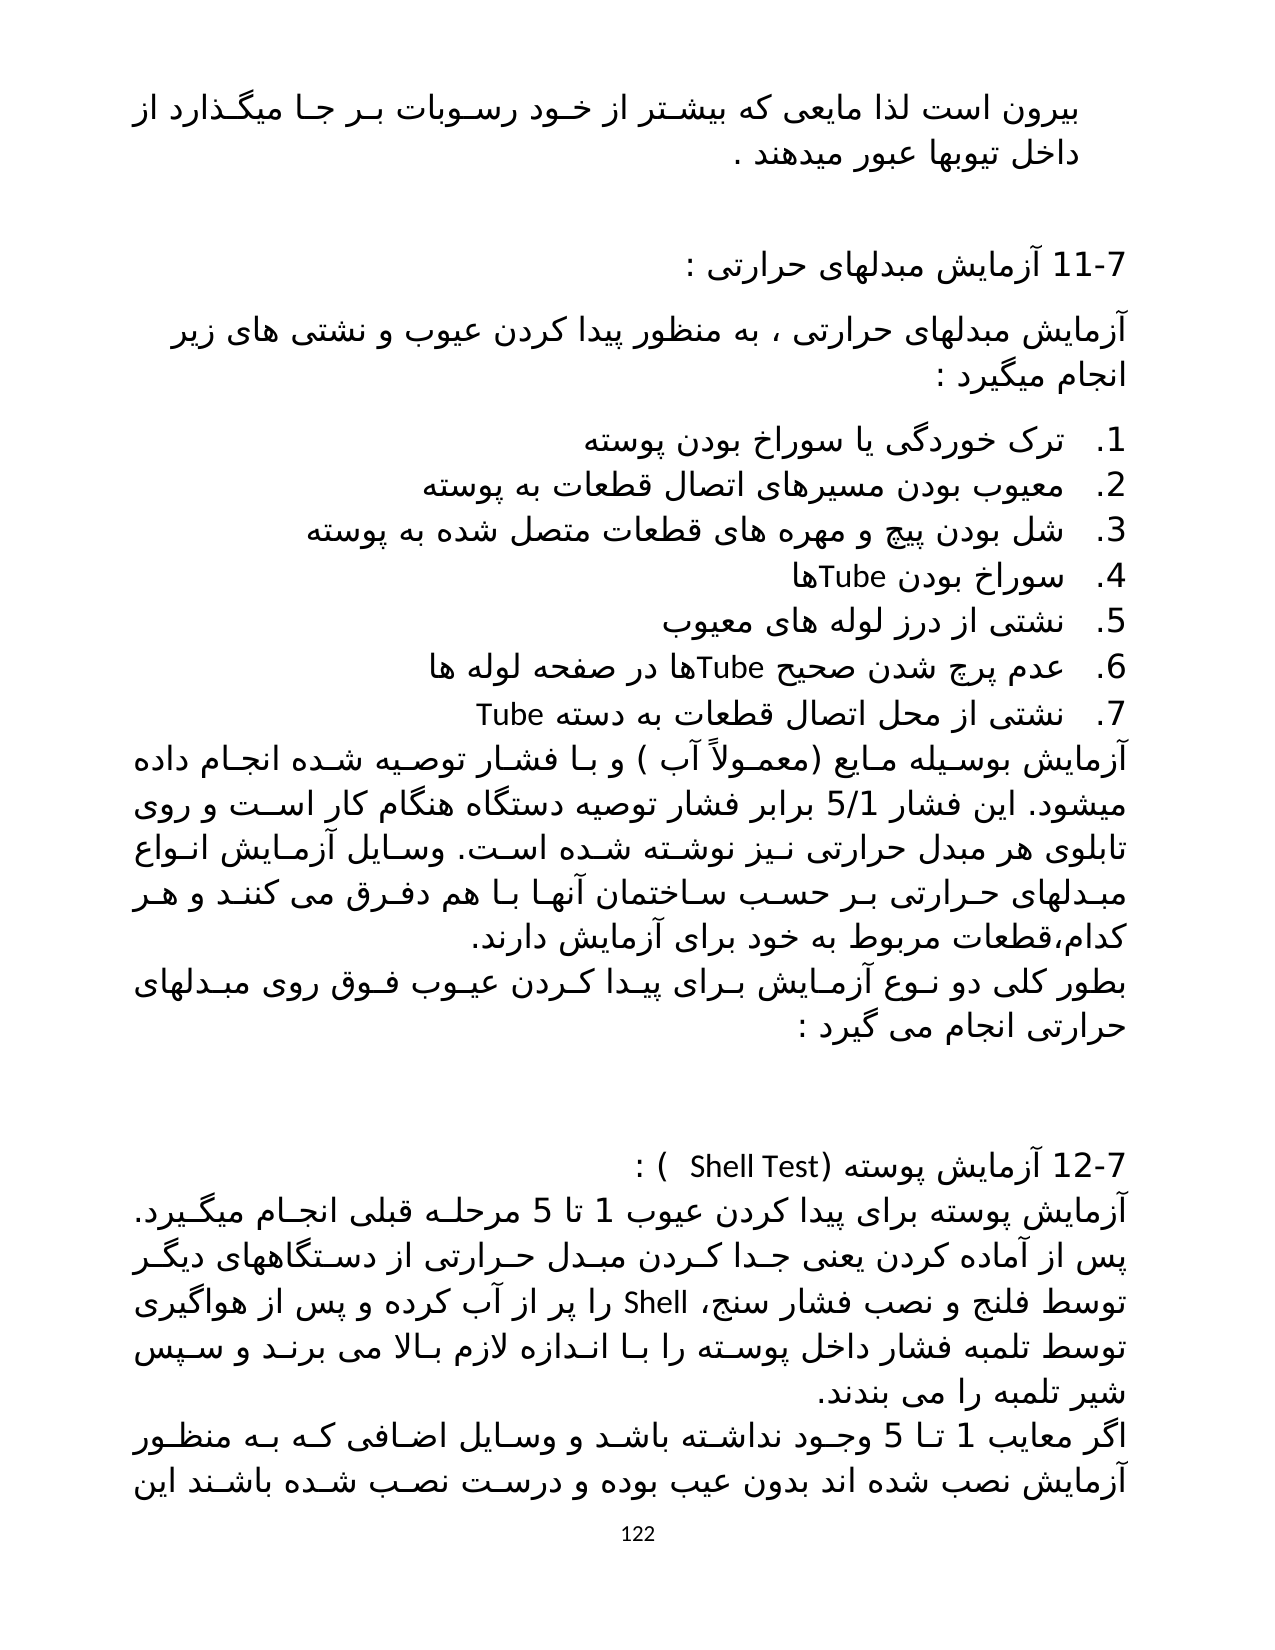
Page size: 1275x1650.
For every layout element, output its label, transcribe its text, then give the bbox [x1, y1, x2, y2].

list ترک خوردگی یا سوراخ بودن پوسته [133, 421, 1095, 460]
list آزمایش پوسته برای پیدا کردن عیوب 1 تا 5 مرحله قبلی انجام میگیرد. پس از آماده کردن یعنی جدا کردن مبدل حرارتی از دستگاههای دیگر توسط فلنج و نصب فشار سنج، Shell را پر از آب کرده و پس از هواگیری توسط تلمبه فشار داخل پوسته را با اندازه لازم بالا می برند و سپس شیر تلمبه را می بندند. [133, 1192, 1127, 1411]
list شل بودن پیچ و مهره های قطعات متصل شده به پوسته [133, 510, 1095, 549]
list نشتی از محل اتصال قطعات به دسته Tube [133, 693, 1095, 733]
list بطور کلی دو نوع آزمایش برای پیدا کردن عیوب فوق روی مبدلهای حرارتی انجام می گیرد : [133, 962, 1127, 1046]
text آزمایش مبدلهای حرارتی ، به منظور پیدا کردن عیوب و نشتی های زیر انجام میگیرد : [133, 311, 1127, 394]
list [133, 1417, 1127, 1500]
list سوراخ بودن Tubeها [133, 554, 1095, 595]
list عدم پرچ شدن صحیح Tubeها در صفحه لوله ها [133, 646, 1095, 687]
list نشتی از درز لوله های معیوب [133, 601, 1095, 640]
list آزمایش بوسیله مایع (معمولاً آب ) و با فشار توصیه شده انجام داده میشود. این فشار 5/1 برابر فشار توصیه دستگاه هنگام کار است و روی تابلوی هر مبدل حرارتی نیز نوشته شده است. وسایل آزمایش انواع مبدلهای حرارتی بر حسب ساختمان آنها با هم دفرق می کنند و هر کدام،قطعات مربوط به خود برای آزمایش دارند. [133, 739, 1127, 957]
text 11-7 آزمایش مبدلهای حرارتی : [133, 245, 1127, 284]
list 12-7 آزمایش پوسته (Shell Test ) : [133, 1145, 1127, 1186]
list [133, 89, 1110, 172]
list معیوب بودن مسیرهای اتصال قطعات به پوسته [133, 465, 1095, 504]
